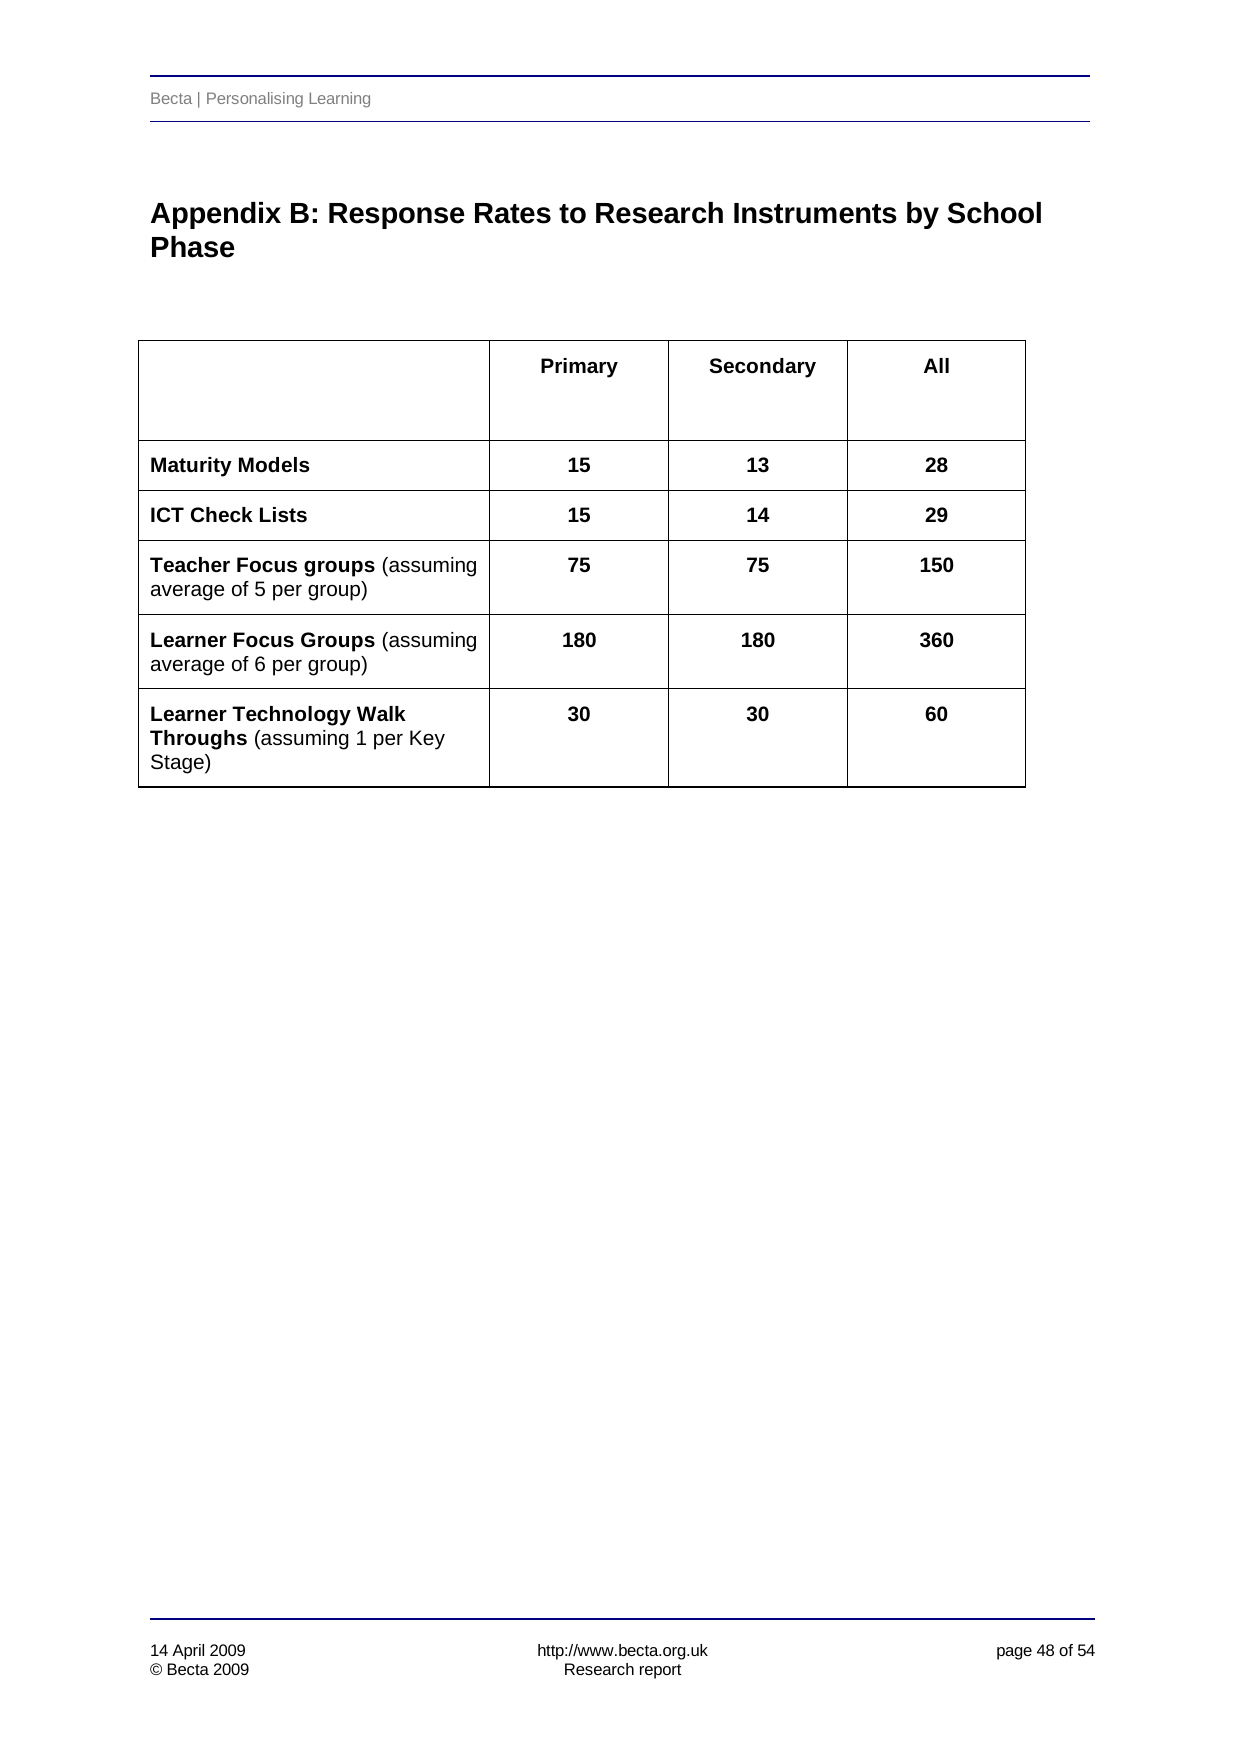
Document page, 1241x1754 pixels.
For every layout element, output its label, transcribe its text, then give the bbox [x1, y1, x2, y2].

table_header [139, 341, 489, 439]
table_cell 180 [490, 615, 668, 688]
table_cell Teacher Focus groups (assuming average of 5 per group) [139, 541, 489, 614]
table_cell 60 [848, 689, 1025, 786]
table_cell 14 [669, 491, 847, 540]
table_cell ICT Check Lists [139, 491, 489, 540]
table_cell Learner Focus Groups (assuming average of 6 per group) [139, 615, 489, 688]
table_cell 29 [848, 491, 1025, 540]
subtitle Appendix B: Response Rates to Research Instruments by School Phase [150, 196, 1090, 263]
table_cell 28 [848, 441, 1025, 490]
table_cell 360 [848, 615, 1025, 688]
table_cell 180 [669, 615, 847, 688]
table_header Secondary [669, 341, 847, 439]
table_cell 75 [490, 541, 668, 614]
table_header All [848, 341, 1025, 439]
table_cell 15 [490, 441, 668, 490]
table_cell 30 [490, 689, 668, 786]
table_cell 75 [669, 541, 847, 614]
table_cell Learner Technology Walk Throughs (assuming 1 per Key Stage) [139, 689, 489, 786]
table_cell 13 [669, 441, 847, 490]
table_cell 30 [669, 689, 847, 786]
table_cell 15 [490, 491, 668, 540]
table_cell 150 [848, 541, 1025, 614]
table_header Primary [490, 341, 668, 439]
table_cell Maturity Models [139, 441, 489, 490]
